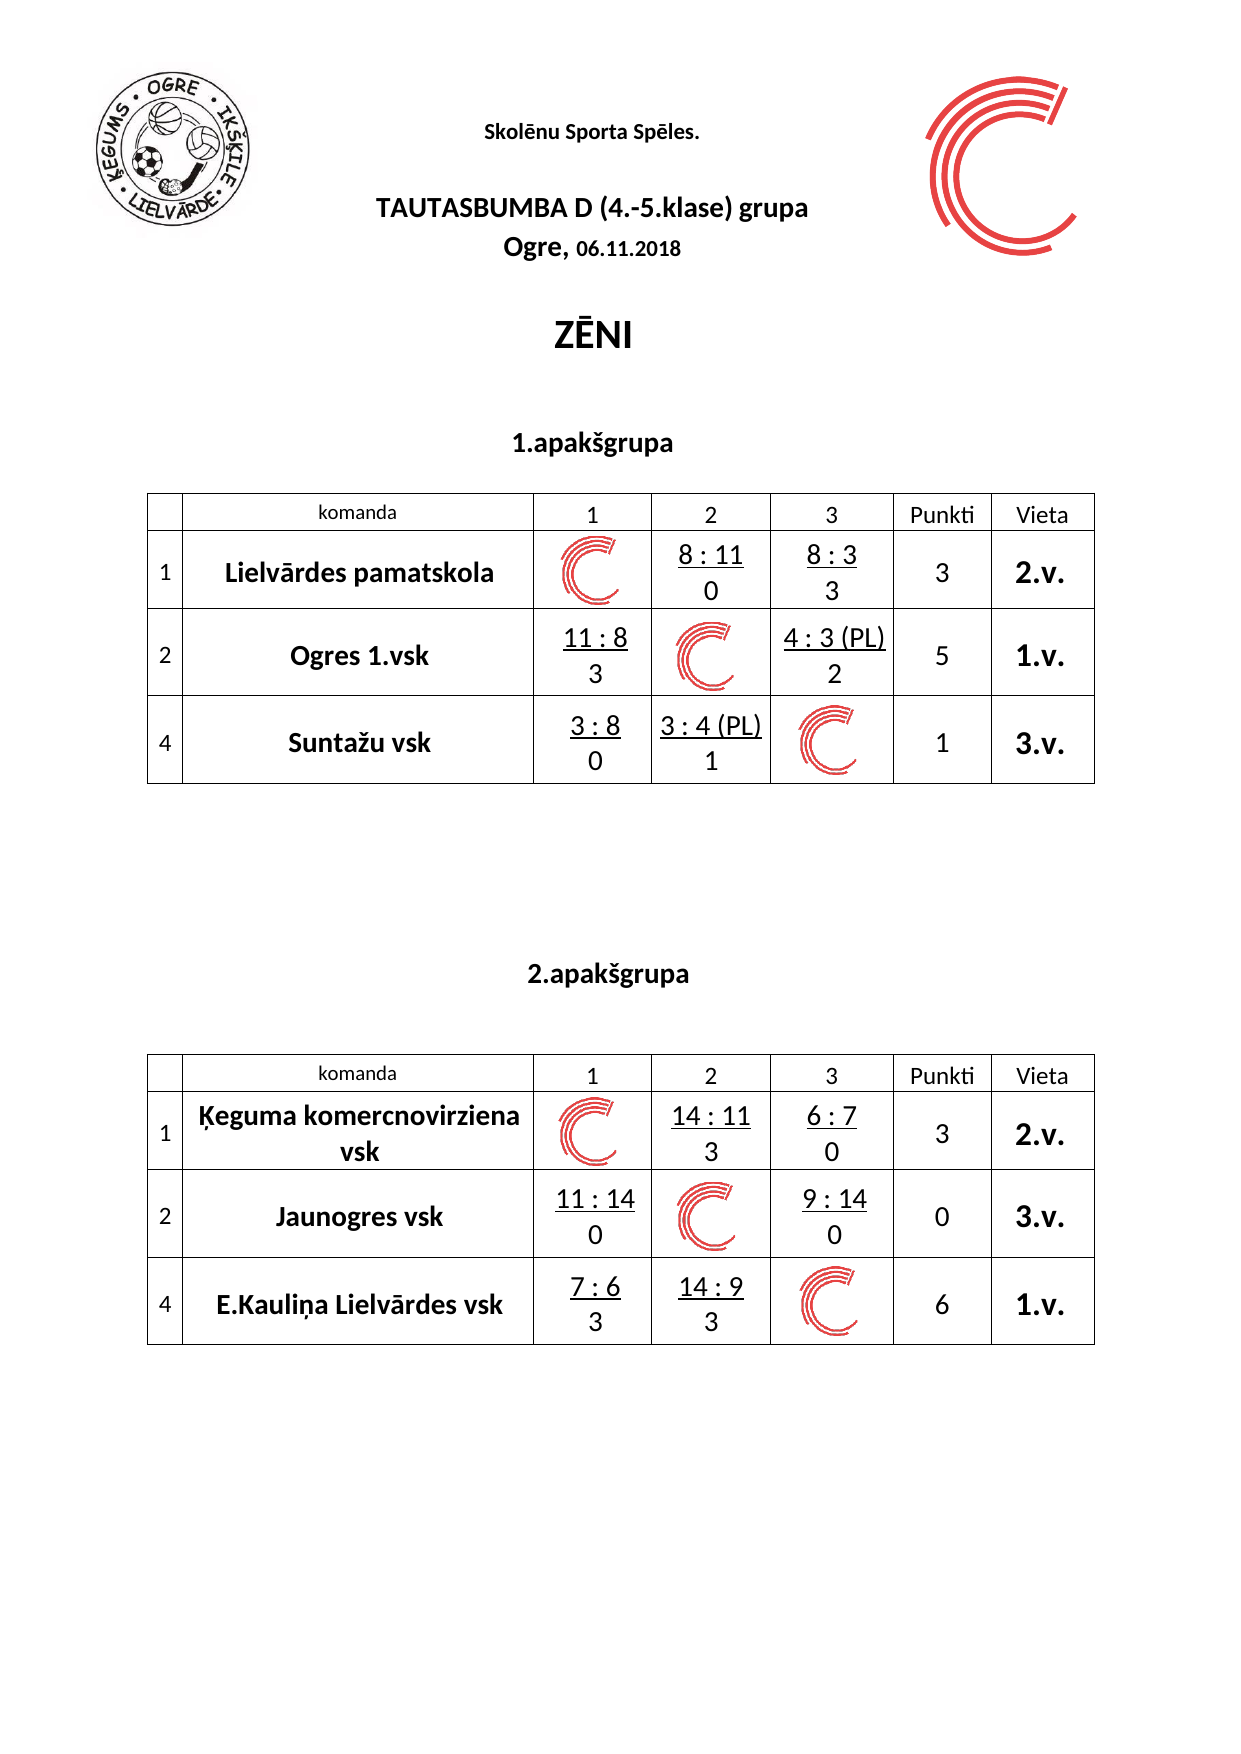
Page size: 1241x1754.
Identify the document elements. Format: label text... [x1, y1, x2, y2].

picture [798, 705, 857, 775]
table_cell Ogres 1.vsk [183, 609, 533, 695]
table_cell E.Kauliņa Lielvārdes vsk [183, 1258, 533, 1344]
table_cell [771, 696, 893, 783]
picture [560, 536, 619, 605]
subtitle ZĒNI [356, 308, 1161, 359]
table_cell 1 [894, 696, 991, 783]
table_cell 7 : 6 3 [534, 1258, 651, 1344]
table_cell [534, 531, 651, 607]
table_cell 1.v. [992, 1258, 1094, 1344]
table_header Punkti [894, 494, 991, 529]
picture [675, 622, 734, 691]
table_cell 3 [894, 531, 991, 607]
text TAUTASBUMBA D (4.-5.klase) grupa [258, 189, 925, 225]
table_cell 8 : 3 3 [771, 531, 893, 607]
table_cell 14 : 11 3 [652, 1092, 770, 1168]
table_cell 1.v. [992, 609, 1094, 695]
table_cell [534, 1092, 651, 1168]
table_cell 2 [148, 609, 182, 695]
table_cell Suntažu vsk [183, 696, 533, 783]
table_cell [771, 1258, 893, 1344]
picture [558, 1097, 617, 1166]
table_header [148, 1055, 182, 1091]
table_cell 2.v. [992, 531, 1094, 607]
table_cell 1 [148, 1092, 182, 1168]
table_cell [652, 1170, 770, 1257]
table_cell 0 [894, 1170, 991, 1257]
table_cell [652, 609, 770, 695]
table_cell 4 [148, 696, 182, 783]
table_cell 6 [894, 1258, 991, 1344]
table_cell 14 : 9 3 [652, 1258, 770, 1344]
table_header 2 [652, 1055, 770, 1091]
table_cell 3.v. [992, 696, 1094, 783]
table_cell 3 [894, 1092, 991, 1168]
table_cell Lielvārdes pamatskola [183, 531, 533, 607]
table_cell 2.v. [992, 1092, 1094, 1168]
table_cell 6 : 7 0 [771, 1092, 893, 1168]
text Ogre, 06.11.2018 [139, 228, 1045, 263]
table_cell 4 [148, 1258, 182, 1344]
table_cell 3.v. [992, 1170, 1094, 1257]
subtitle 1.apakšgrupa [139, 424, 1045, 459]
picture [925, 76, 1077, 256]
table_header 3 [771, 494, 893, 529]
table_header komanda [183, 1055, 533, 1091]
table_cell 2 [148, 1170, 182, 1257]
table_cell 8 : 11 0 [652, 531, 770, 607]
table_header Vieta [992, 1055, 1094, 1091]
table_cell 1 [148, 531, 182, 607]
text Skolēnu Sporta Spēles. [258, 117, 925, 145]
table_cell 3 : 4 (PL) 1 [652, 696, 770, 783]
table_header 2 [652, 494, 770, 529]
table_cell Jaunogres vsk [183, 1170, 533, 1257]
table_cell 11 : 14 0 [534, 1170, 651, 1257]
picture [676, 1182, 736, 1251]
table_header Punkti [894, 1055, 991, 1091]
table_header 1 [534, 1055, 651, 1091]
text 2.apakšgrupa [77, 955, 1140, 990]
picture [81, 62, 258, 238]
table_header Vieta [992, 494, 1094, 529]
table_cell 3 : 8 0 [534, 696, 651, 783]
table_cell 5 [894, 609, 991, 695]
table_cell 4 : 3 (PL) 2 [771, 609, 893, 695]
table_header [148, 494, 182, 529]
table_header komanda [183, 494, 533, 529]
table_header 1 [534, 494, 651, 529]
picture [799, 1266, 858, 1336]
table_header 3 [771, 1055, 893, 1091]
table_cell 9 : 14 0 [771, 1170, 893, 1257]
table_cell Ķeguma komercnovirziena vsk [183, 1092, 533, 1168]
table_cell 11 : 8 3 [534, 609, 651, 695]
